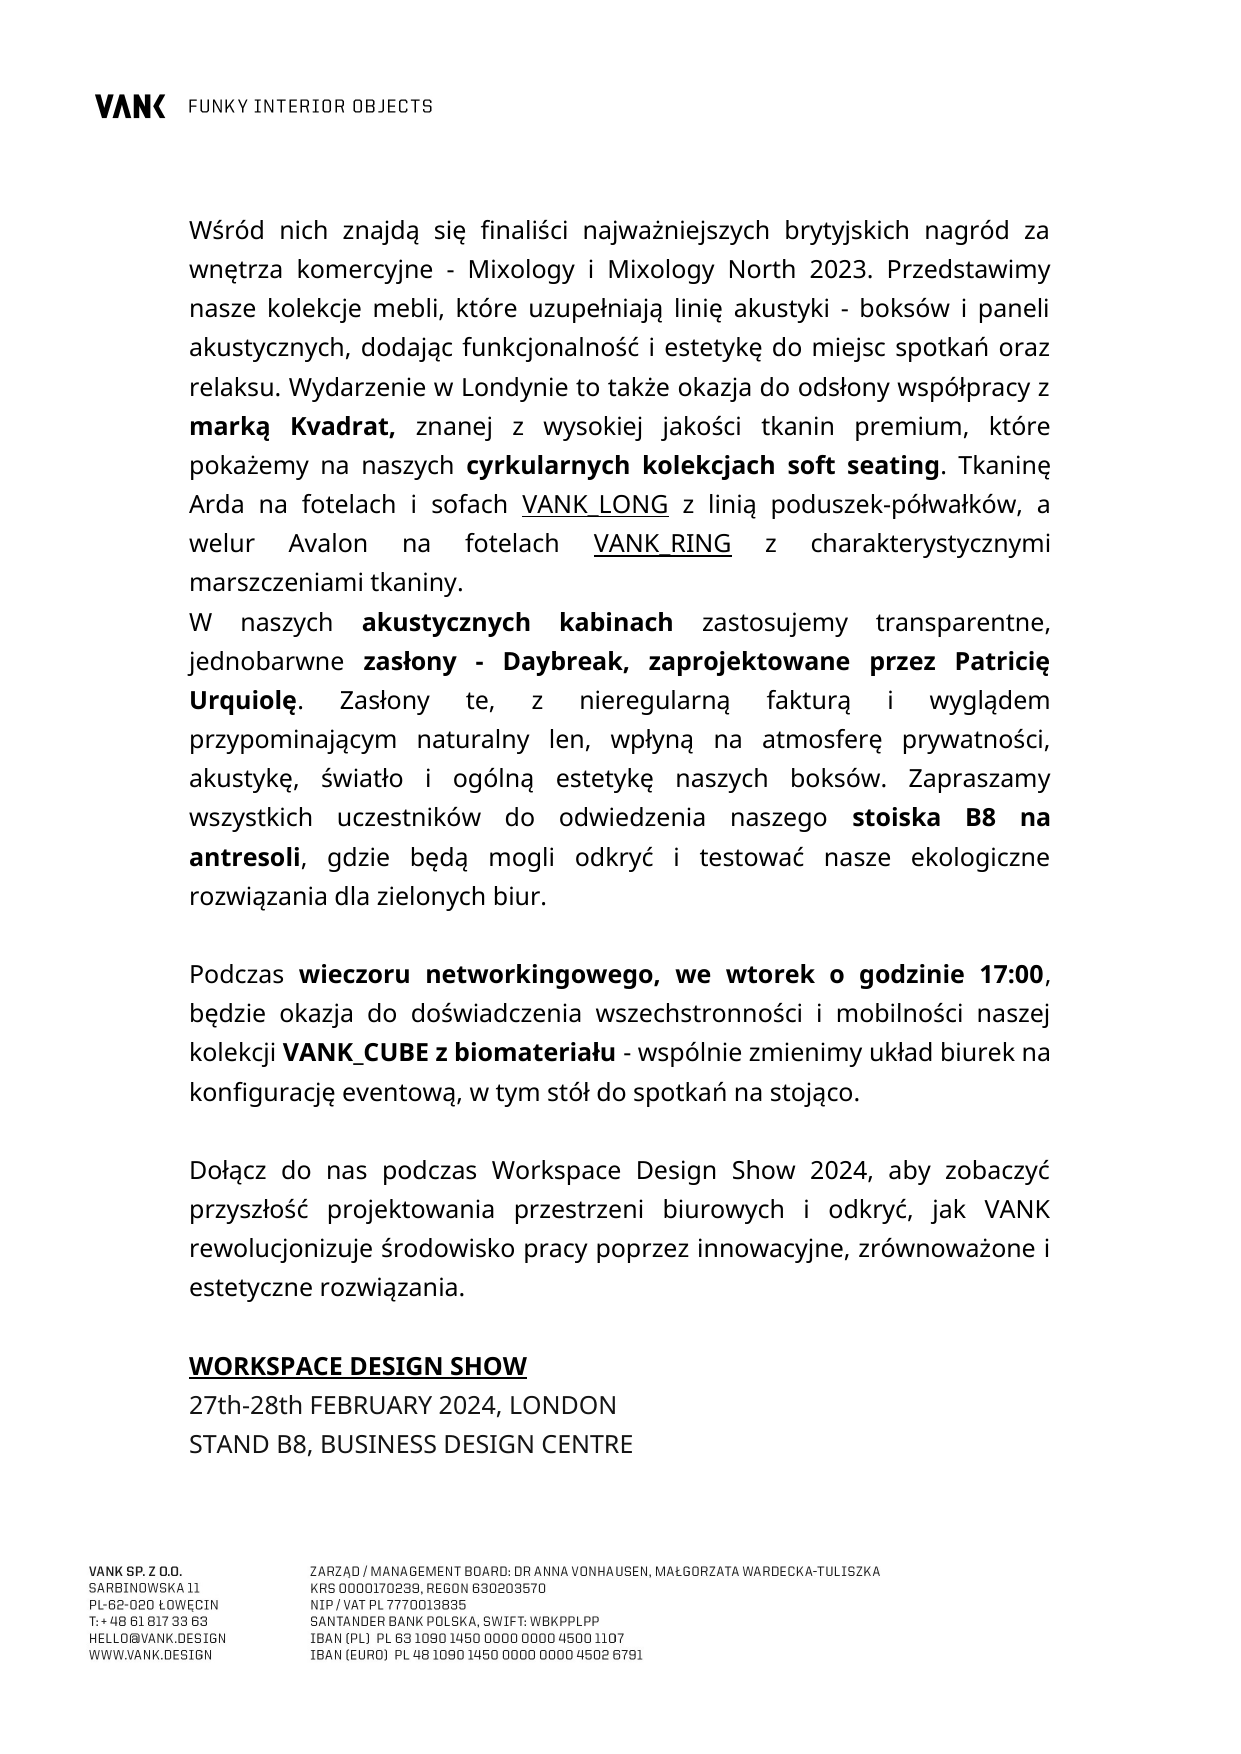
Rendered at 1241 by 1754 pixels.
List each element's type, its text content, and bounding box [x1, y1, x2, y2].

text W naszych akustycznych kabinach zastosujemy transparentne, jednobarwne zasłony - Daybreak, zaprojektowane przez Patricię Urquiolę. Zasłony te, z nieregularną fakturą i wyglądem przypominającym naturalny len, wpłyną na atmosferę prywatności, akustykę, światło i ogólną estetykę naszych boksów. Zapraszamy wszystkich uczestników do odwiedzenia naszego stoiska B8 na antresoli, gdzie będą mogli odkryć i testować nasze ekologiczne rozwiązania dla zielonych biur. [189, 604, 1051, 912]
picture [0, 1470, 1237, 1754]
text Dołącz do nas podczas Workspace Design Show 2024, aby zobaczyć przyszłość projektowania przestrzeni biurowych i odkryć, jak VANK rewolucjonizuje środowisko pracy poprzez innowacyjne, zrównoważone i estetyczne rozwiązania. [189, 1153, 1051, 1304]
text Podczas wieczoru networkingowego, we wtorek o godzinie 17:00, będzie okazja do doświadczenia wszechstronności i mobilności naszej kolekcji VANK_CUBE z biomateriału - wspólnie zmienimy układ biurek na konfigurację eventową, w tym stół do spotkań na stojąco. [189, 957, 1051, 1108]
picture [0, 0, 1241, 213]
text WORKSPACE DESIGN SHOW 27th-28th FEBRUARY 2024, LONDON STAND B8, BUSINESS DESIGN CENTRE [189, 1348, 1051, 1461]
